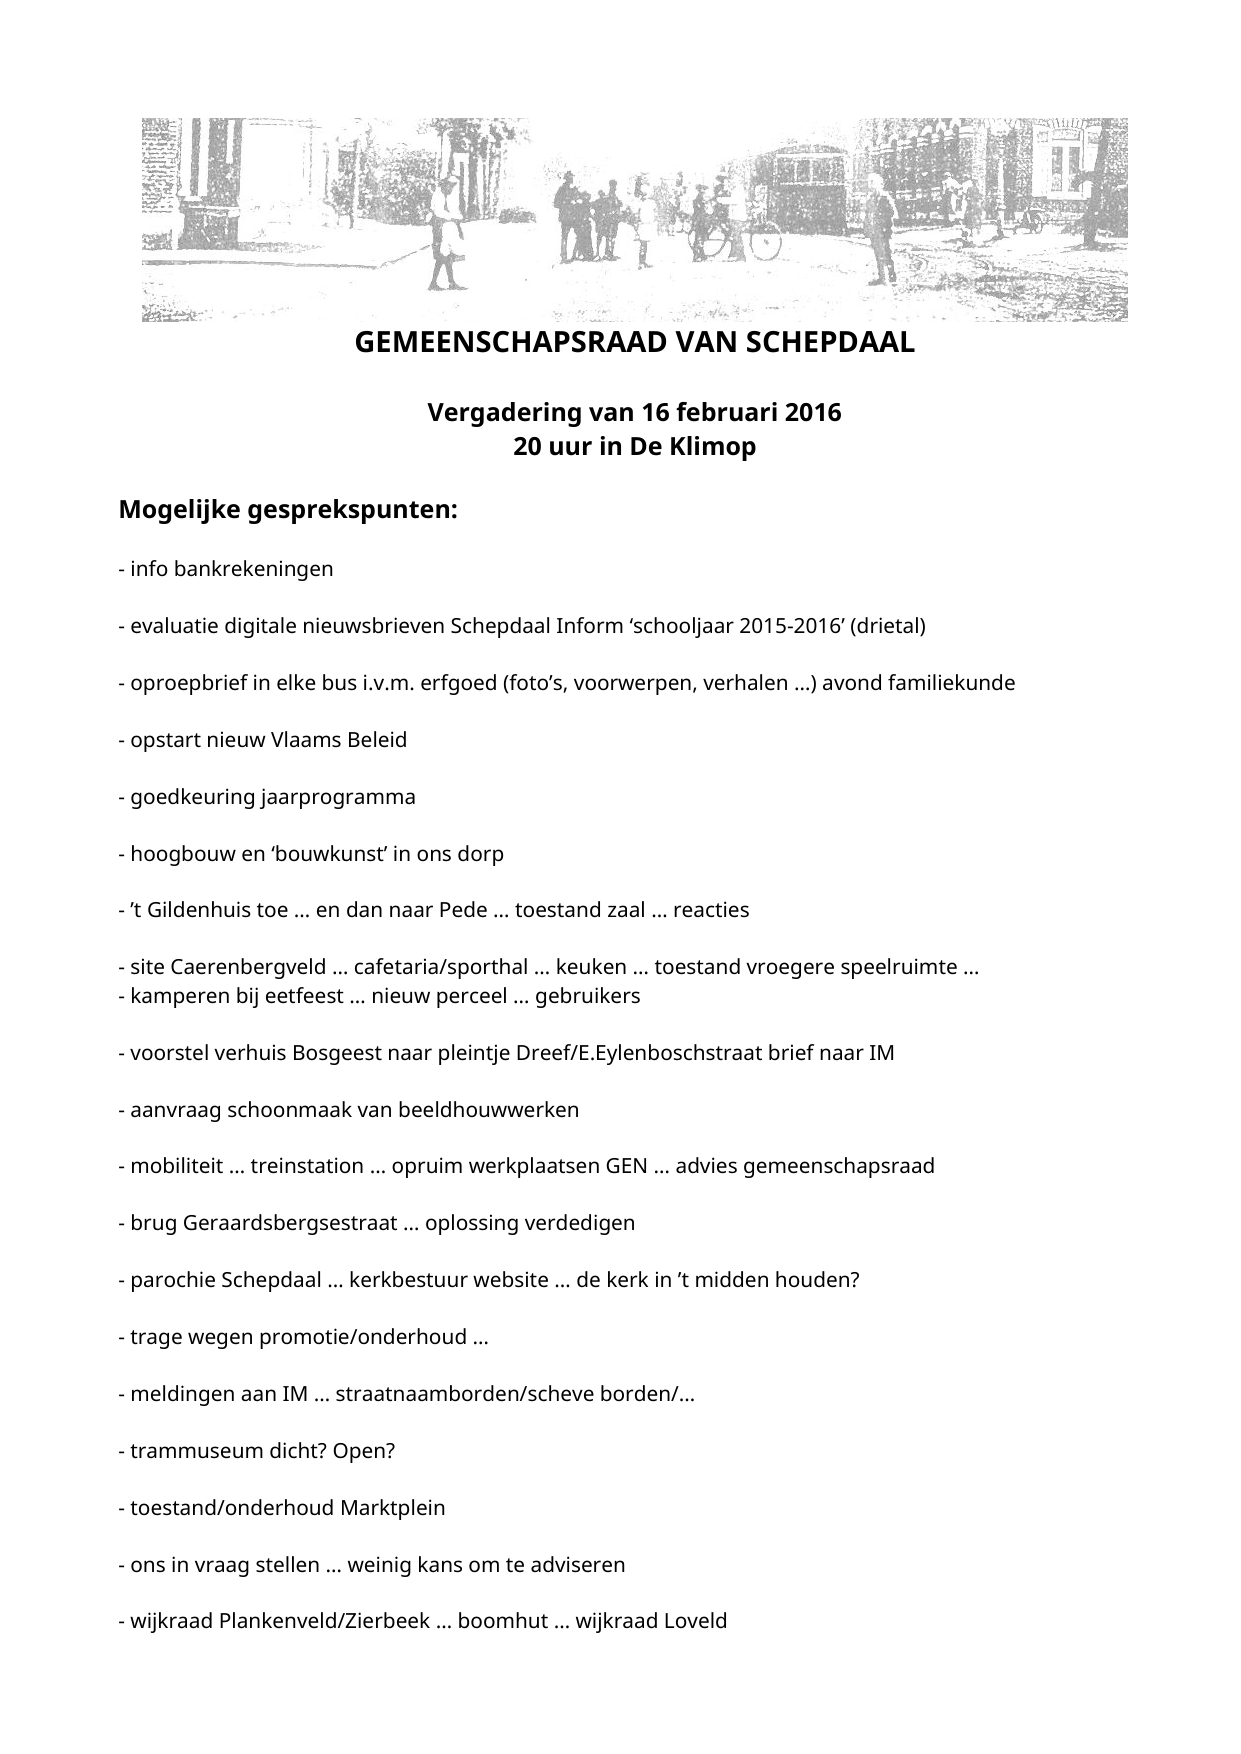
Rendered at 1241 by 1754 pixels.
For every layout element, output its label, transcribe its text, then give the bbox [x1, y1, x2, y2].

text Mogelijke gesprekspunten: [118, 492, 1152, 526]
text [118, 526, 1152, 1635]
text Vergadering van 16 februari 2016 20 uur in De Klimop [118, 395, 1152, 492]
picture [142, 118, 1128, 322]
